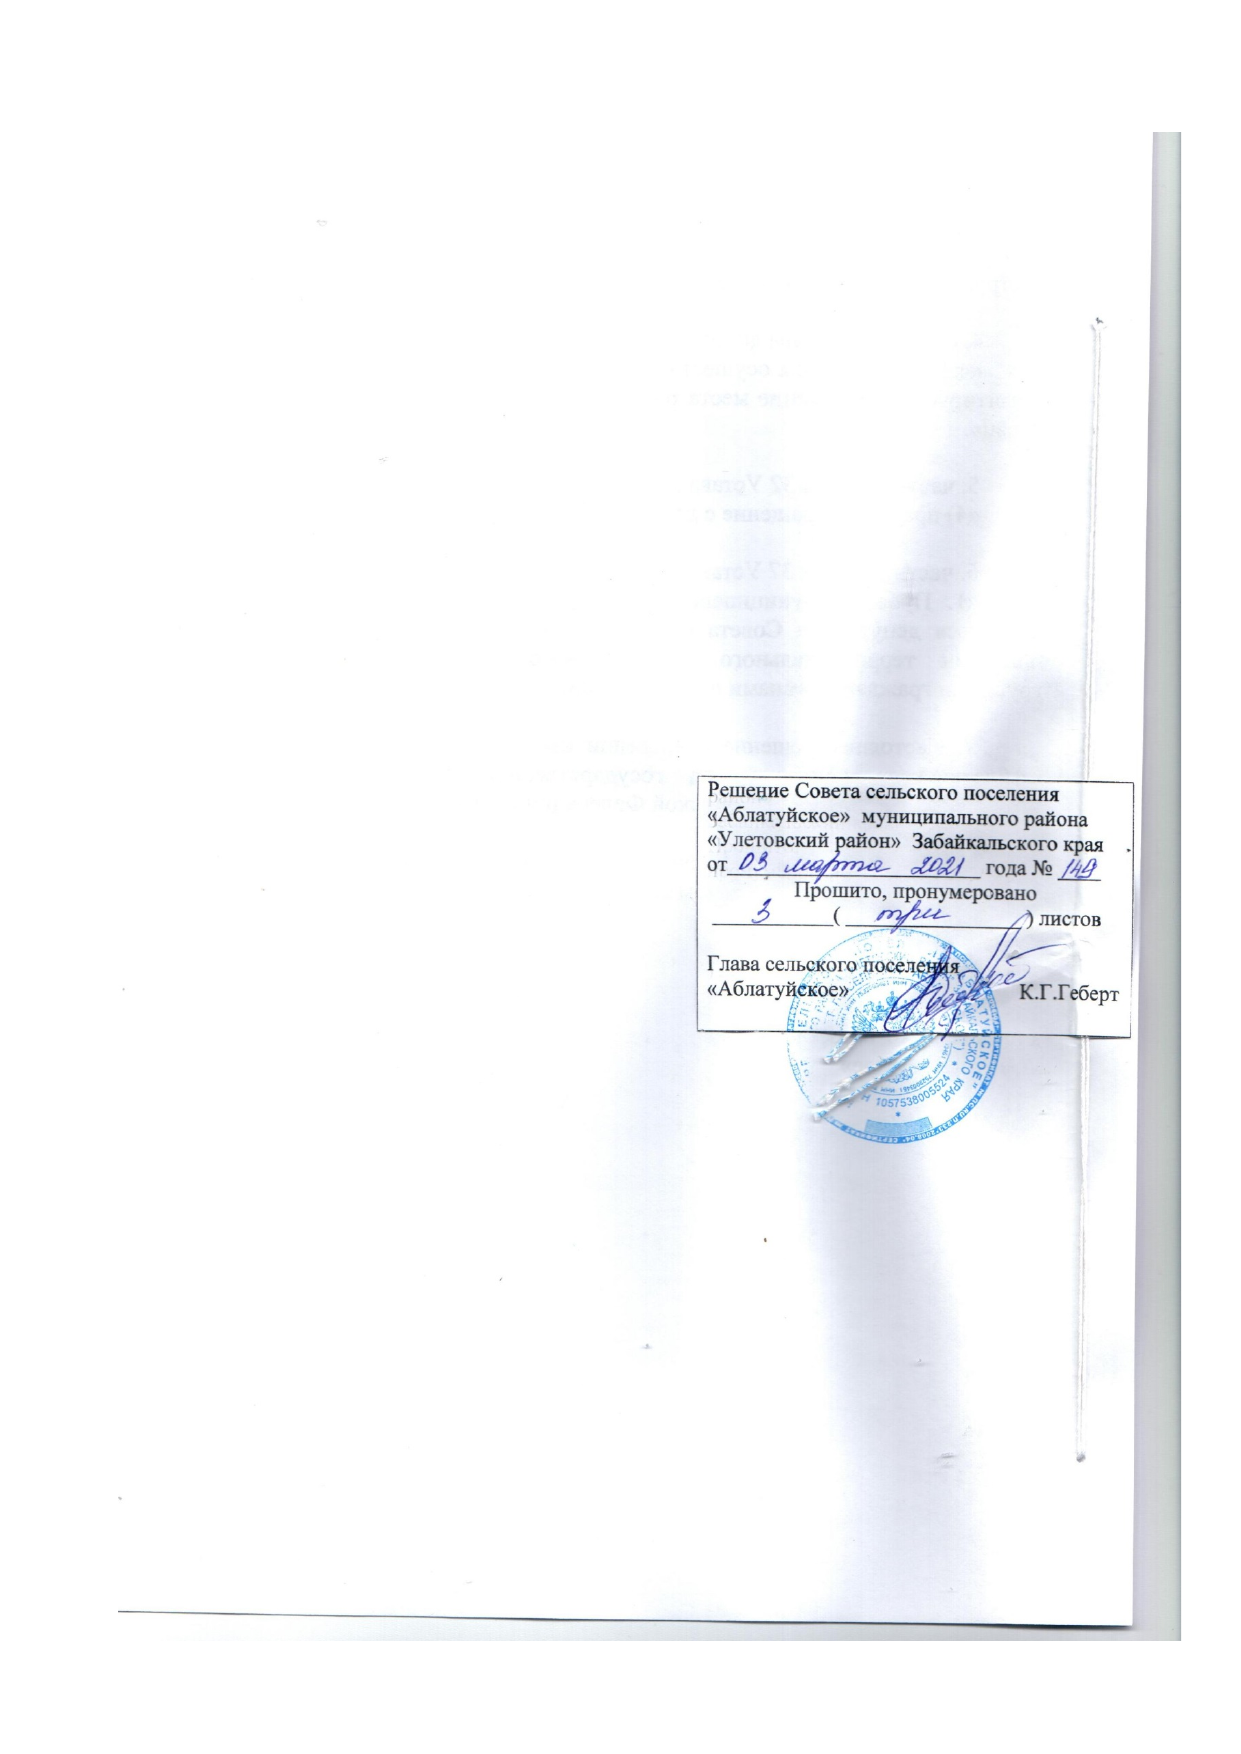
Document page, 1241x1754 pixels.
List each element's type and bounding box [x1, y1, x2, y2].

picture [118, 132, 1182, 1641]
